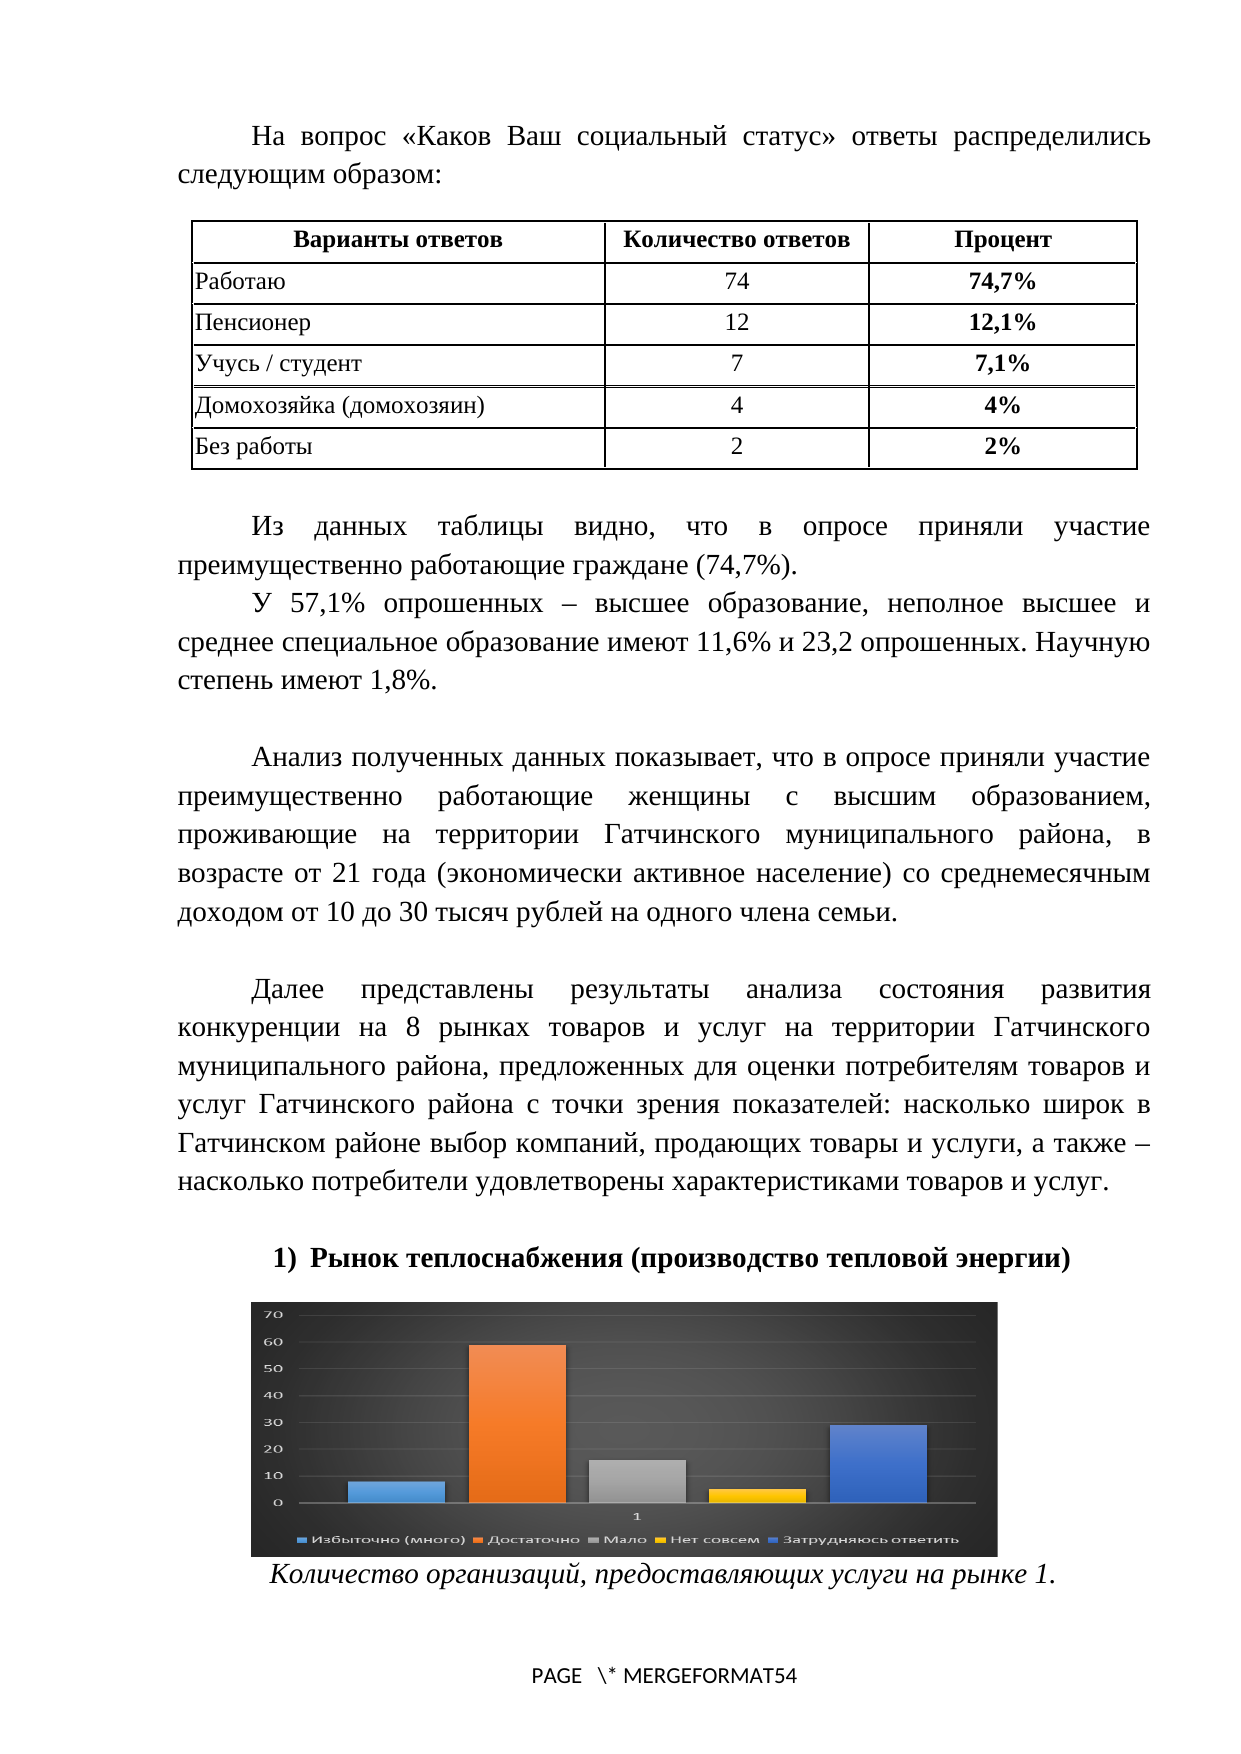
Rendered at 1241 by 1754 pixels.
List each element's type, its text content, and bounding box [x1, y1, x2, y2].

table_cell 12 [606, 305, 868, 344]
text Из данных таблицы видно, что в опросе приняли участие преимущественно работающие граждане (74,7%). [177, 508, 1152, 580]
table_cell 2 [605, 429, 869, 468]
table_header Варианты ответов [193, 222, 604, 261]
table_cell 74 [606, 264, 868, 303]
table_cell Учусь / студент [193, 346, 604, 385]
text Количество организаций, предоставляющих услуги на рынке 1. [177, 1556, 1152, 1590]
table_cell 74,7% [870, 261, 1136, 303]
table_header Процент [870, 222, 1136, 261]
table_cell 7,1% [870, 344, 1136, 385]
table_cell 7 [606, 346, 868, 385]
list Рынок теплоснабжения (производство тепловой энергии) [192, 1241, 1152, 1274]
picture [251, 1302, 998, 1557]
text На вопрос «Каков Ваш социальный статус» ответы распределились следующим образом: [177, 118, 1152, 190]
table_cell 2% [869, 427, 1136, 468]
text Анализ полученных данных показывает, что в опросе приняли участие преимущественно работающие женщины с высшим образованием, проживающие на территории Гатчинского муниципального района, в возрасте от 21 года (экономически активное население) со среднемесячным доходом от 10 до 30 тысяч рублей на одного члена семьи. [177, 739, 1152, 927]
text У 57,1% опрошенных – высшее образование, неполное высшее и среднее специальное образование имеют 11,6% и 23,2 опрошенных. Научную степень имеют 1,8%. [177, 585, 1152, 696]
table_cell Пенсионер [193, 305, 604, 344]
table_cell 4% [870, 385, 1136, 427]
table_cell Без работы [193, 429, 605, 468]
table_header Количество ответов [606, 222, 868, 261]
table_cell Домохозяйка (домохозяин) [193, 388, 604, 427]
table_cell Работаю [193, 264, 604, 303]
table_cell 12,1% [870, 303, 1136, 344]
table_cell 4 [606, 388, 868, 427]
text Далее представлены результаты анализа состояния развития конкуренции на 8 рынках товаров и услуг на территории Гатчинского муниципального района, предложенных для оценки потребителям товаров и услуг Гатчинского района с точки зрения показателей: насколько широк в Гатчинском районе выбор компаний, продающих товары и услуги, а также – насколько потребители удовлетворены характеристиками товаров и услуг. [177, 971, 1152, 1197]
